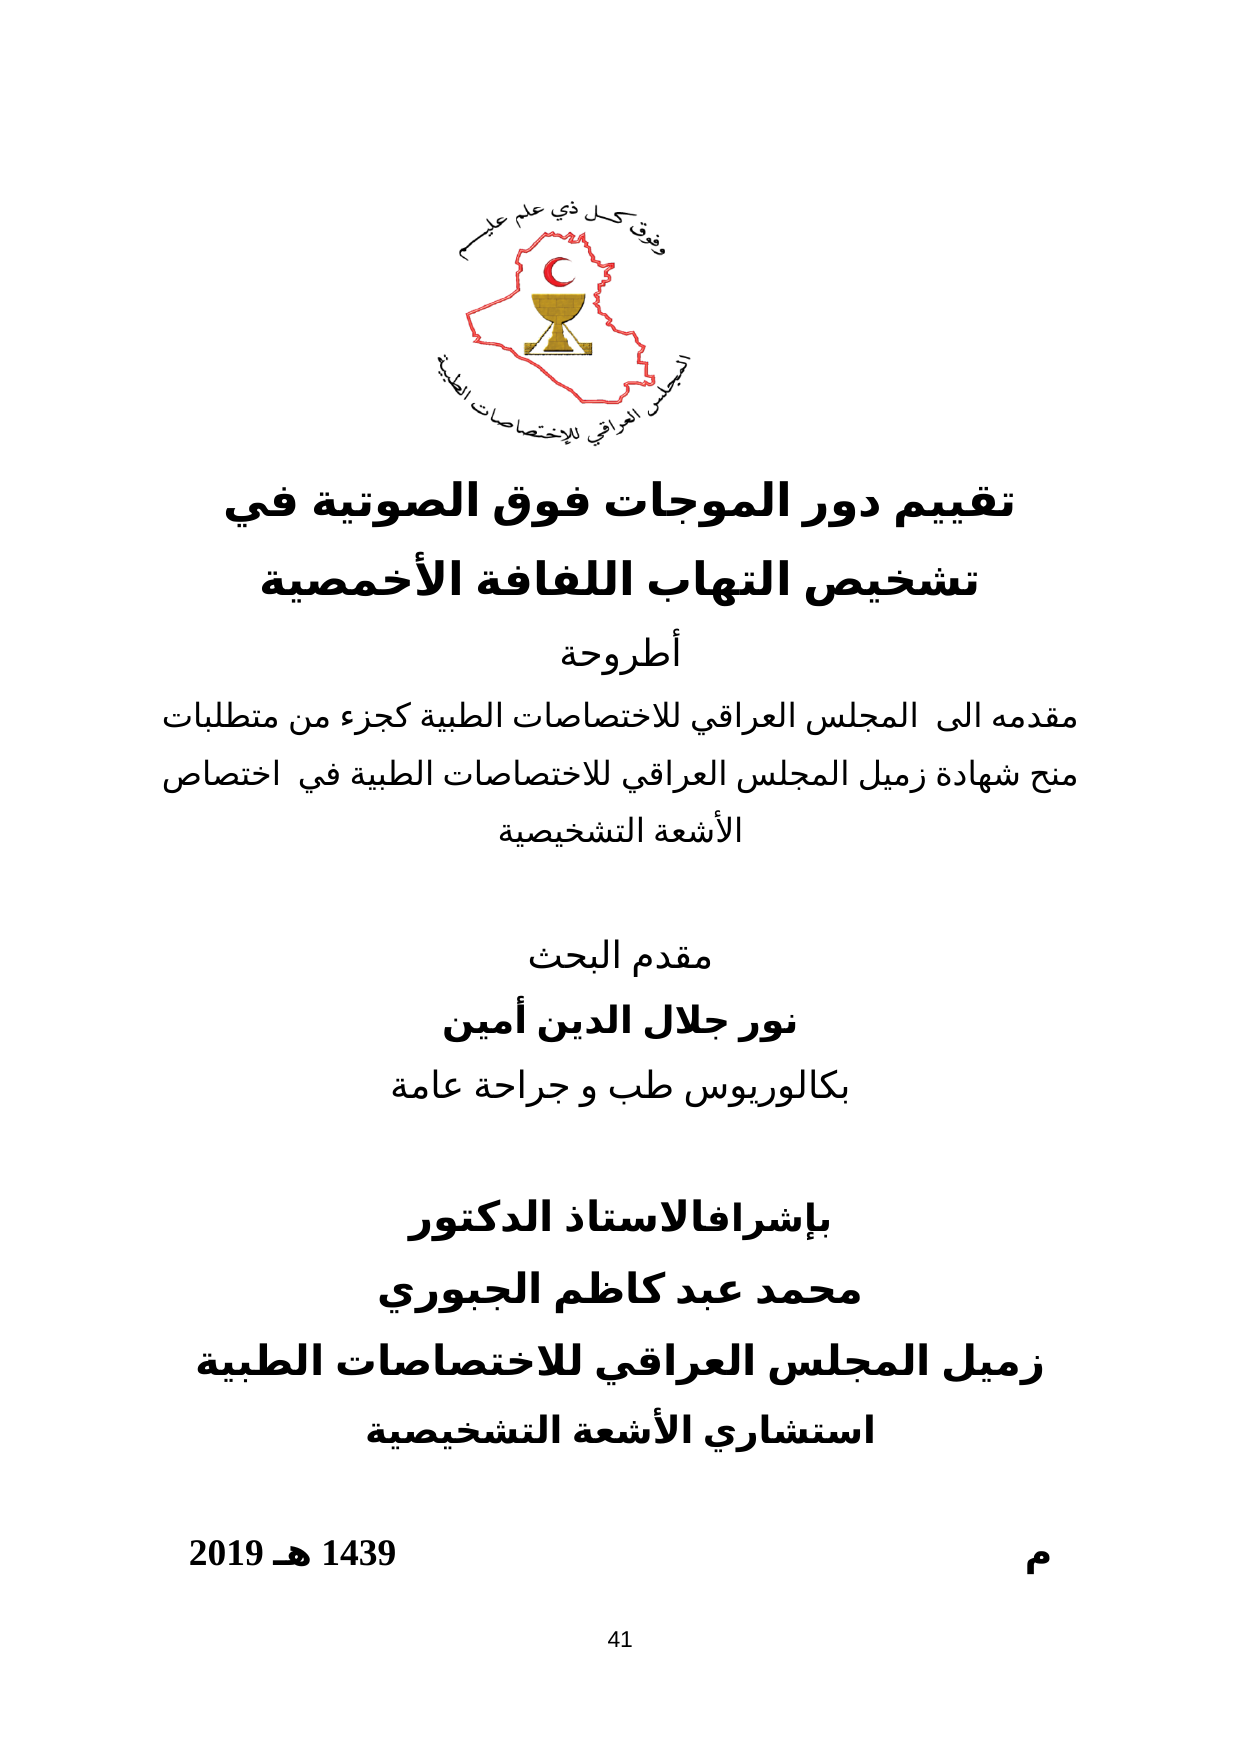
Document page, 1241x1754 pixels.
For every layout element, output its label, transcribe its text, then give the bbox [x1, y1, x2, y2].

text زميل المجلس العراقي للاختصاصات الطبية [150, 1336, 1090, 1384]
text بكالوريوس طب و جراحة عامة [150, 1063, 1090, 1106]
text نور جلال الدين أمين [150, 998, 1090, 1041]
text 2019 م 1439 هـ [150, 1530, 1090, 1573]
text أطروحة [150, 632, 1090, 675]
text تقييم دور الموجات فوق الصوتية في تشخيص التهاب اللفافة الأخمصية [150, 474, 1090, 605]
text بإشرافالاستاذ الدكتور [150, 1192, 1090, 1240]
picture [425, 192, 704, 453]
text مقدمه الى المجلس العراقي للاختصاصات الطبية كجزء من متطلبات منح شهادة زميل المجلس العراقي للاختصاصات الطبية في اختصاص الأشعة التشخيصية [150, 696, 1090, 850]
text استشاري الأشعة التشخيصية [150, 1408, 1090, 1451]
text مقدم البحث [150, 934, 1090, 977]
text محمد عبد كاظم الجبوري [150, 1264, 1090, 1312]
